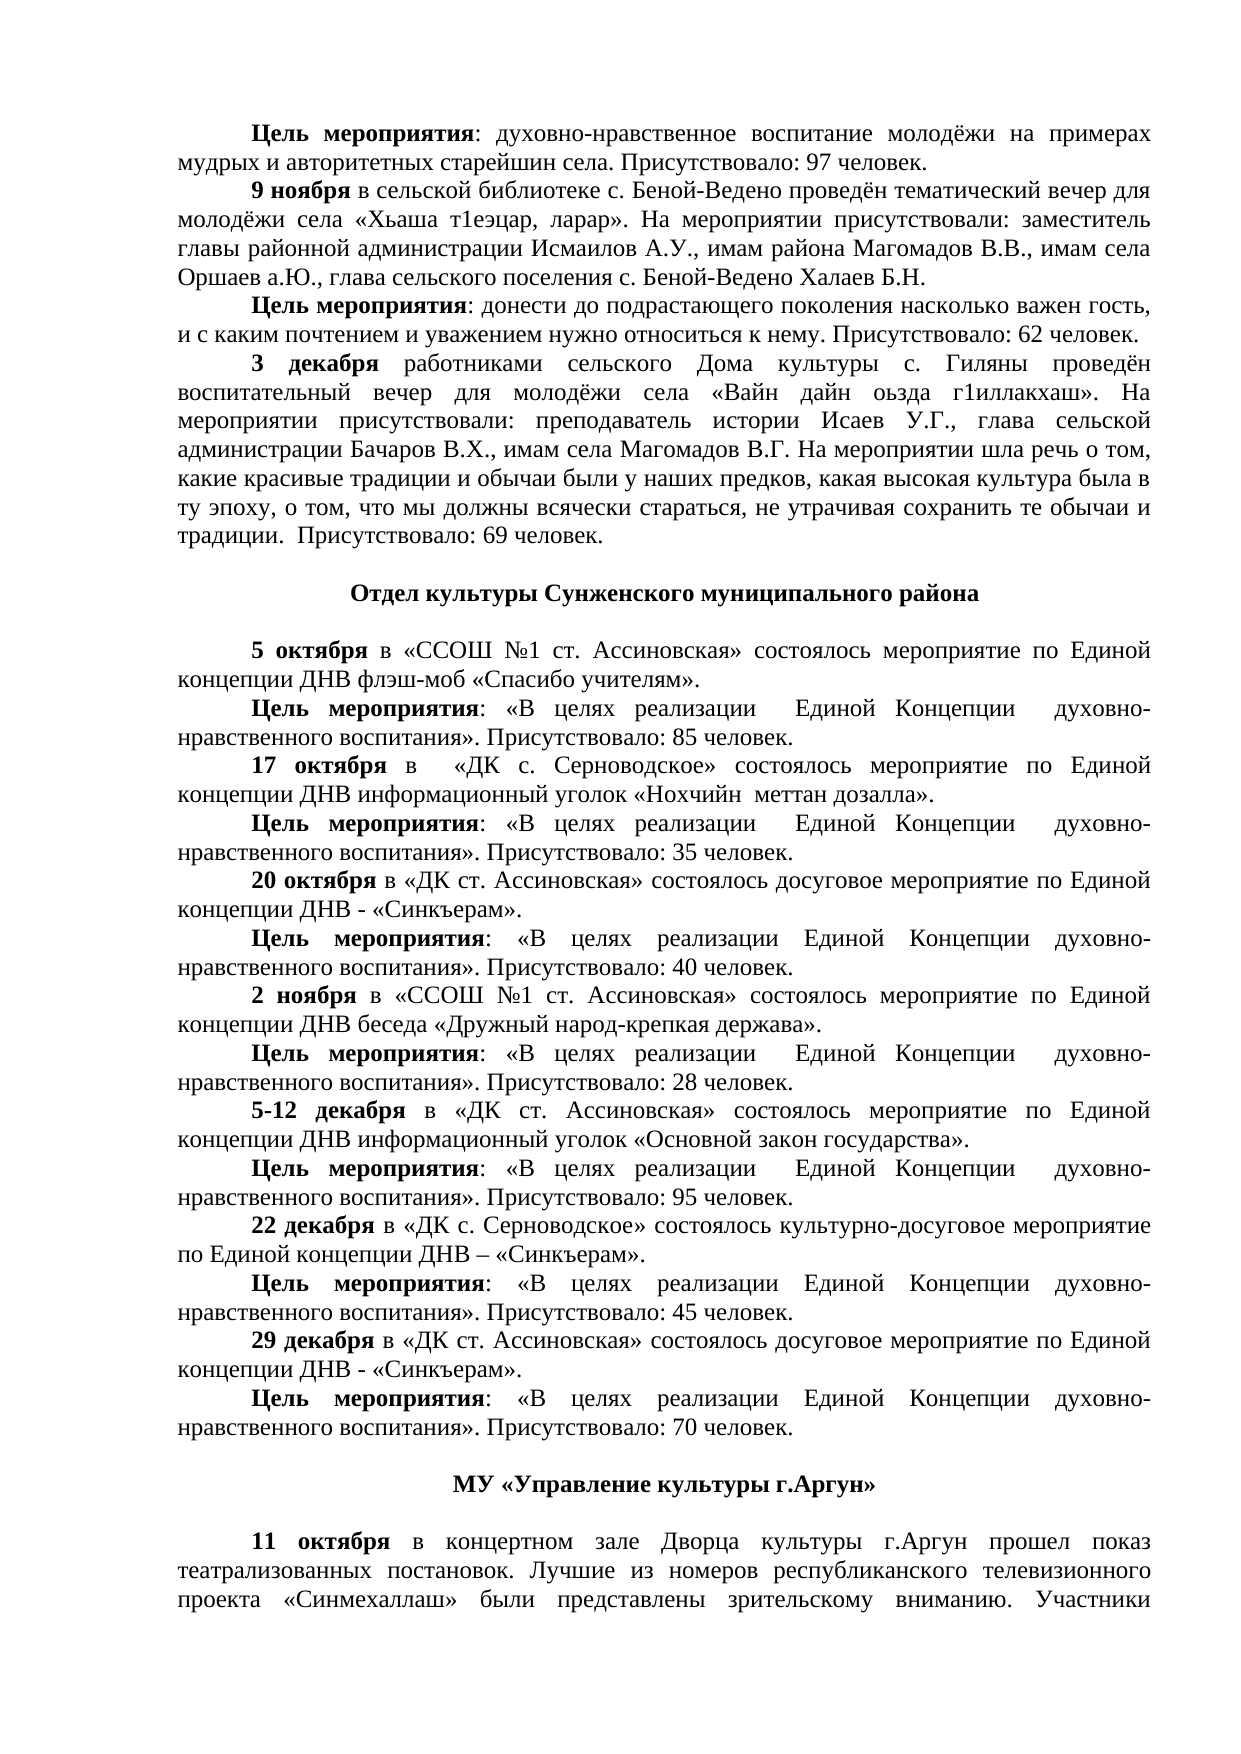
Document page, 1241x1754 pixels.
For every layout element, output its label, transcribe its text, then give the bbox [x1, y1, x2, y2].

text 9 ноября в сельской библиотеке с. Беной-Ведено проведён тематический вечер для молодёжи села «Хьаша т1еэцар, ларар». На мероприятии присутствовали: заместитель главы районной администрации Исмаилов А.У., имам района Магомадов В.В., имам села Оршаев а.Ю., глава сельского поселения с. Беной-Ведено Халаев Б.Н. [177, 176, 1152, 291]
text 3 декабря работниками сельского Дома культуры с. Гиляны проведён воспитательный вечер для молодёжи села «Вайн дайн оьзда г1иллакхаш». На мероприятии присутствовали: преподаватель истории Исаев У.Г., глава сельской администрации Бачаров В.Х., имам села Магомадов В.Г. На мероприятии шла речь о том, какие красивые традиции и обычаи были у наших предков, какая высокая культура была в ту эпоху, о том, что мы должны всячески стараться, не утрачивая сохранить те обычаи и традиции. Присутствовало: 69 человек. [177, 348, 1152, 549]
text 29 декабря в «ДК ст. Ассиновская» состоялось досуговое мероприятие по Единой концепции ДНВ - «Синкъерам». [177, 1326, 1152, 1383]
text Цель мероприятия: духовно-нравственное воспитание молодёжи на примерах мудрых и авторитетных старейшин села. Присутствовало: 97 человек. [177, 118, 1152, 176]
text Отдел культуры Сунженского муниципального района [177, 578, 1152, 607]
text 5 октября в «ССОШ №1 ст. Ассиновская» состоялось мероприятие по Единой концепции ДНВ флэш-моб «Спасибо учителям». [177, 636, 1152, 693]
text Цель мероприятия: «В целях реализации Единой Концепции духовно-нравственного воспитания». Присутствовало: 35 человек. [177, 808, 1152, 866]
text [177, 1526, 1152, 1612]
text Цель мероприятия: донести до подрастающего поколения насколько важен гость, и с каким почтением и уважением нужно относиться к нему. Присутствовало: 62 человек. [177, 291, 1152, 348]
text 17 октября в «ДК с. Серноводское» состоялось мероприятие по Единой концепции ДНВ информационный уголок «Нохчийн меттан дозалла». [177, 751, 1152, 808]
text 22 декабря в «ДК с. Серноводское» состоялось культурно-досуговое мероприятие по Единой концепции ДНВ – «Синкъерам». [177, 1211, 1152, 1268]
text Цель мероприятия: «В целях реализации Единой Концепции духовно-нравственного воспитания». Присутствовало: 40 человек. [177, 923, 1152, 981]
text 5-12 декабря в «ДК ст. Ассиновская» состоялось мероприятие по Единой концепции ДНВ информационный уголок «Основной закон государства». [177, 1096, 1152, 1153]
text Цель мероприятия: «В целях реализации Единой Концепции духовно-нравственного воспитания». Присутствовало: 70 человек. [177, 1383, 1152, 1441]
text 2 ноября в «ССОШ №1 ст. Ассиновская» состоялось мероприятие по Единой концепции ДНВ беседа «Дружный народ-крепкая держава». [177, 981, 1152, 1038]
text Цель мероприятия: «В целях реализации Единой Концепции духовно-нравственного воспитания». Присутствовало: 28 человек. [177, 1038, 1152, 1096]
text Цель мероприятия: «В целях реализации Единой Концепции духовно-нравственного воспитания». Присутствовало: 95 человек. [177, 1153, 1152, 1211]
text Цель мероприятия: «В целях реализации Единой Концепции духовно-нравственного воспитания». Присутствовало: 45 человек. [177, 1268, 1152, 1326]
text 20 октября в «ДК ст. Ассиновская» состоялось досуговое мероприятие по Единой концепции ДНВ - «Синкъерам». [177, 866, 1152, 923]
text Цель мероприятия: «В целях реализации Единой Концепции духовно-нравственного воспитания». Присутствовало: 85 человек. [177, 693, 1152, 751]
text МУ «Управление культуры г.Аргун» [177, 1469, 1152, 1498]
